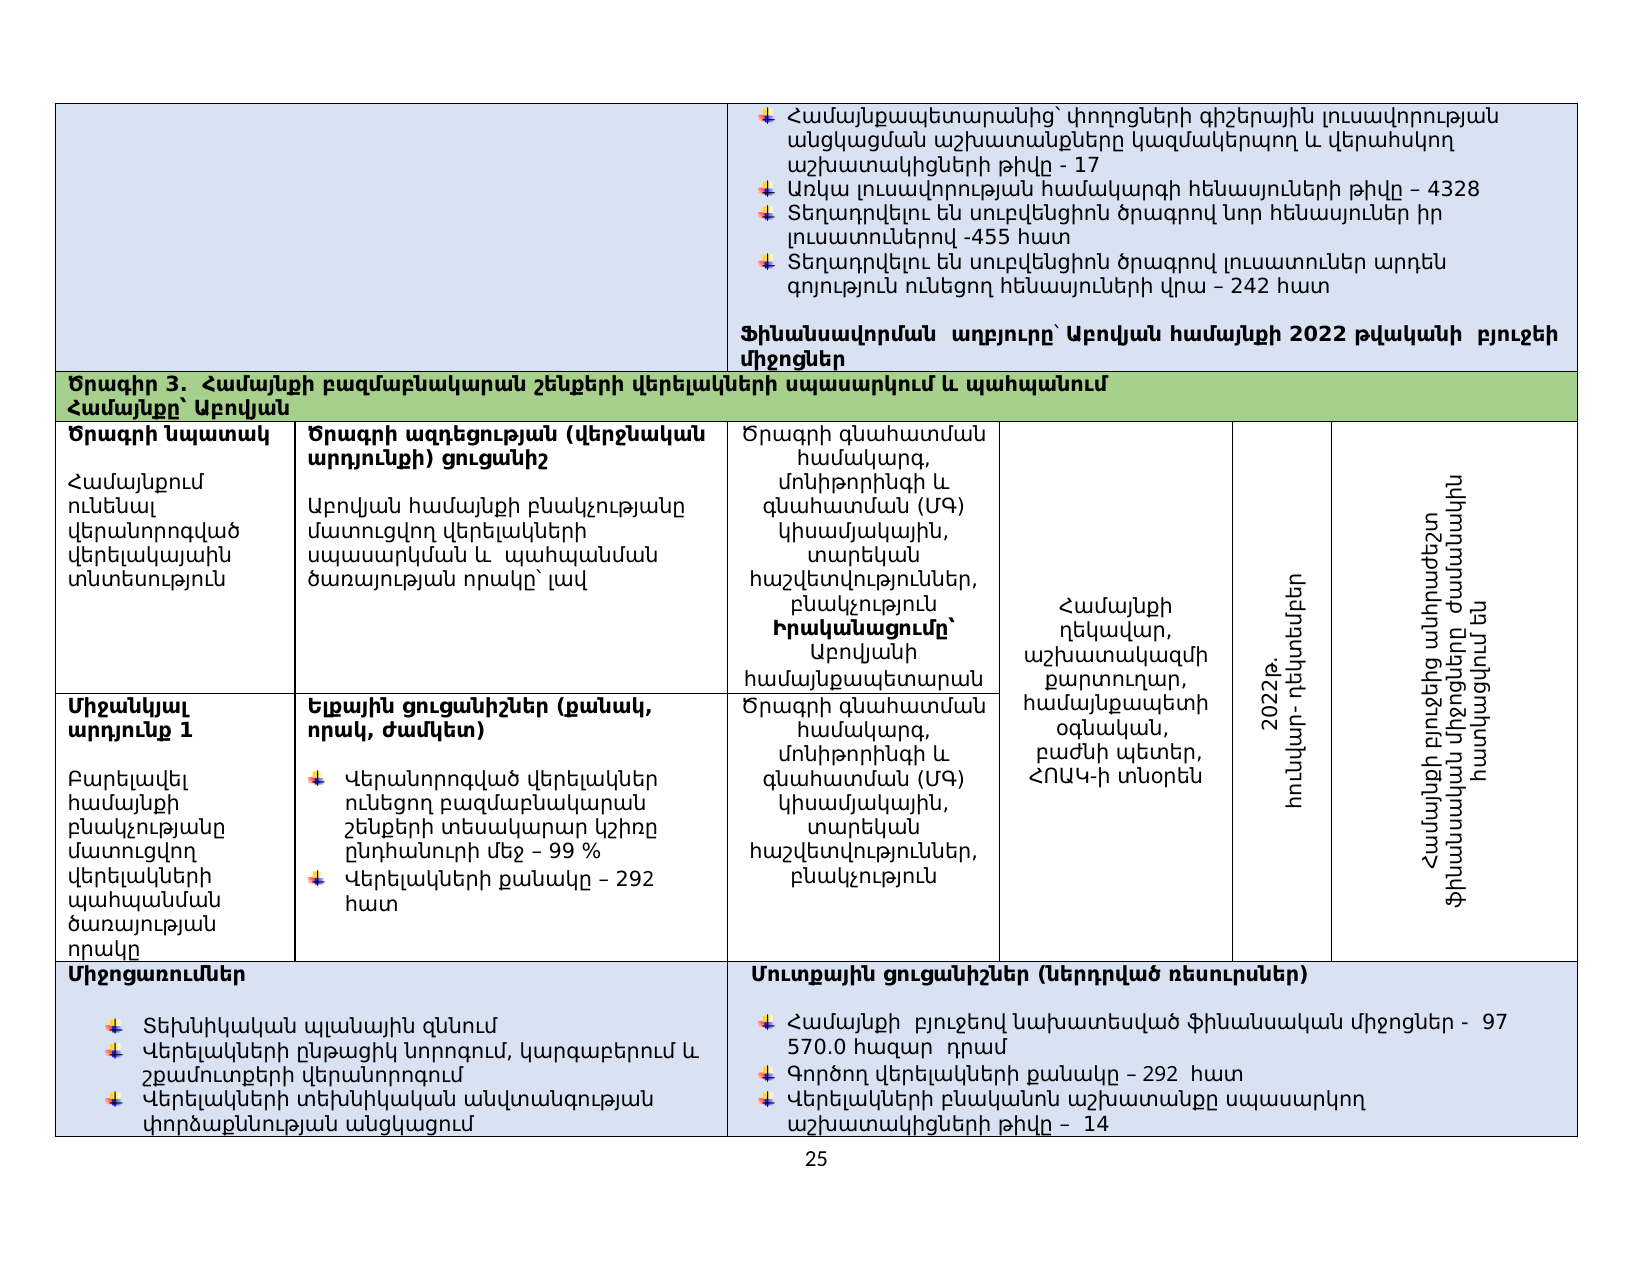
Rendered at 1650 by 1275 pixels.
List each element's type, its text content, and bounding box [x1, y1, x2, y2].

table_cell Համայնքի ղեկավար, աշխատակազմի քարտուղար, համայնքապետի օգնական, բաժնի պետեր, ՀՈԱԿ-ի տնօրեն [1000, 422, 1232, 961]
picture [105, 1041, 123, 1059]
table_cell Ելքային ցուցանիշներ (քանակ, որակ, ժամկետ) Վերանորոգված վերելակներ ունեցող բազմաբնակարան շենքերի տեսակարար կշիռը ընդհանուրի մեջ – 99 % Վերելակների քանակը – 292 հատ [296, 694, 727, 961]
picture [758, 1064, 775, 1082]
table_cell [728, 104, 1577, 371]
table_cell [56, 962, 727, 1136]
picture [105, 1017, 123, 1034]
table_cell Ծրագրի նպատակ Համայնքում ունենալ վերանորոգված վերելակայաին տնտեսություն [56, 422, 294, 693]
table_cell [56, 104, 727, 371]
table_cell Ծրագրի ազդեցության (վերջնական արդյունքի) ցուցանիշ Աբովյան համայնքի բնակչությանը մատուցվող վերելակների սպասարկման և պահպանման ծառայության որակը՝ լավ [296, 422, 727, 693]
table_cell 2022թ. հունվար- դեկտեմբեր [1233, 422, 1331, 961]
picture [758, 179, 775, 197]
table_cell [728, 962, 1577, 1136]
table_cell Ծրագրի գնահատման համակարգ, մոնիթորինգի և գնահատման (ՄԳ) կիսամյակային, տարեկան հաշվետվություններ, բնակչություն [728, 694, 999, 961]
picture [758, 252, 775, 270]
picture [758, 1013, 775, 1030]
picture [308, 869, 325, 886]
picture [105, 1090, 123, 1107]
table_cell Միջանկյալ արդյունք 1 Բարելավել համայնքի բնակչությանը մատուցվող վերելակների պահպանման ծառայության որակը [56, 694, 294, 961]
picture [758, 204, 775, 221]
picture [758, 1090, 775, 1107]
table_cell Ծրագիր 3. Համայնքի բազմաբնակարան շենքերի վերելակների սպասարկում և պահպանում Համայնքը՝ Աբովյան [56, 372, 1577, 421]
picture [758, 106, 775, 124]
table_cell Ծրագրի գնահատման համակարգ, մոնիթորինգի և գնահատման (ՄԳ) կիսամյակային, տարեկան հաշվետվություններ, բնակչություն Իրականացումը՝ Աբովյանի համայնքապետարան [728, 422, 999, 693]
picture [308, 769, 325, 786]
table_cell Համայնքի բյուջեից անհրաժեշտ ֆինանսական միջոցները ժամանակին հատկացվում են [1332, 422, 1577, 961]
